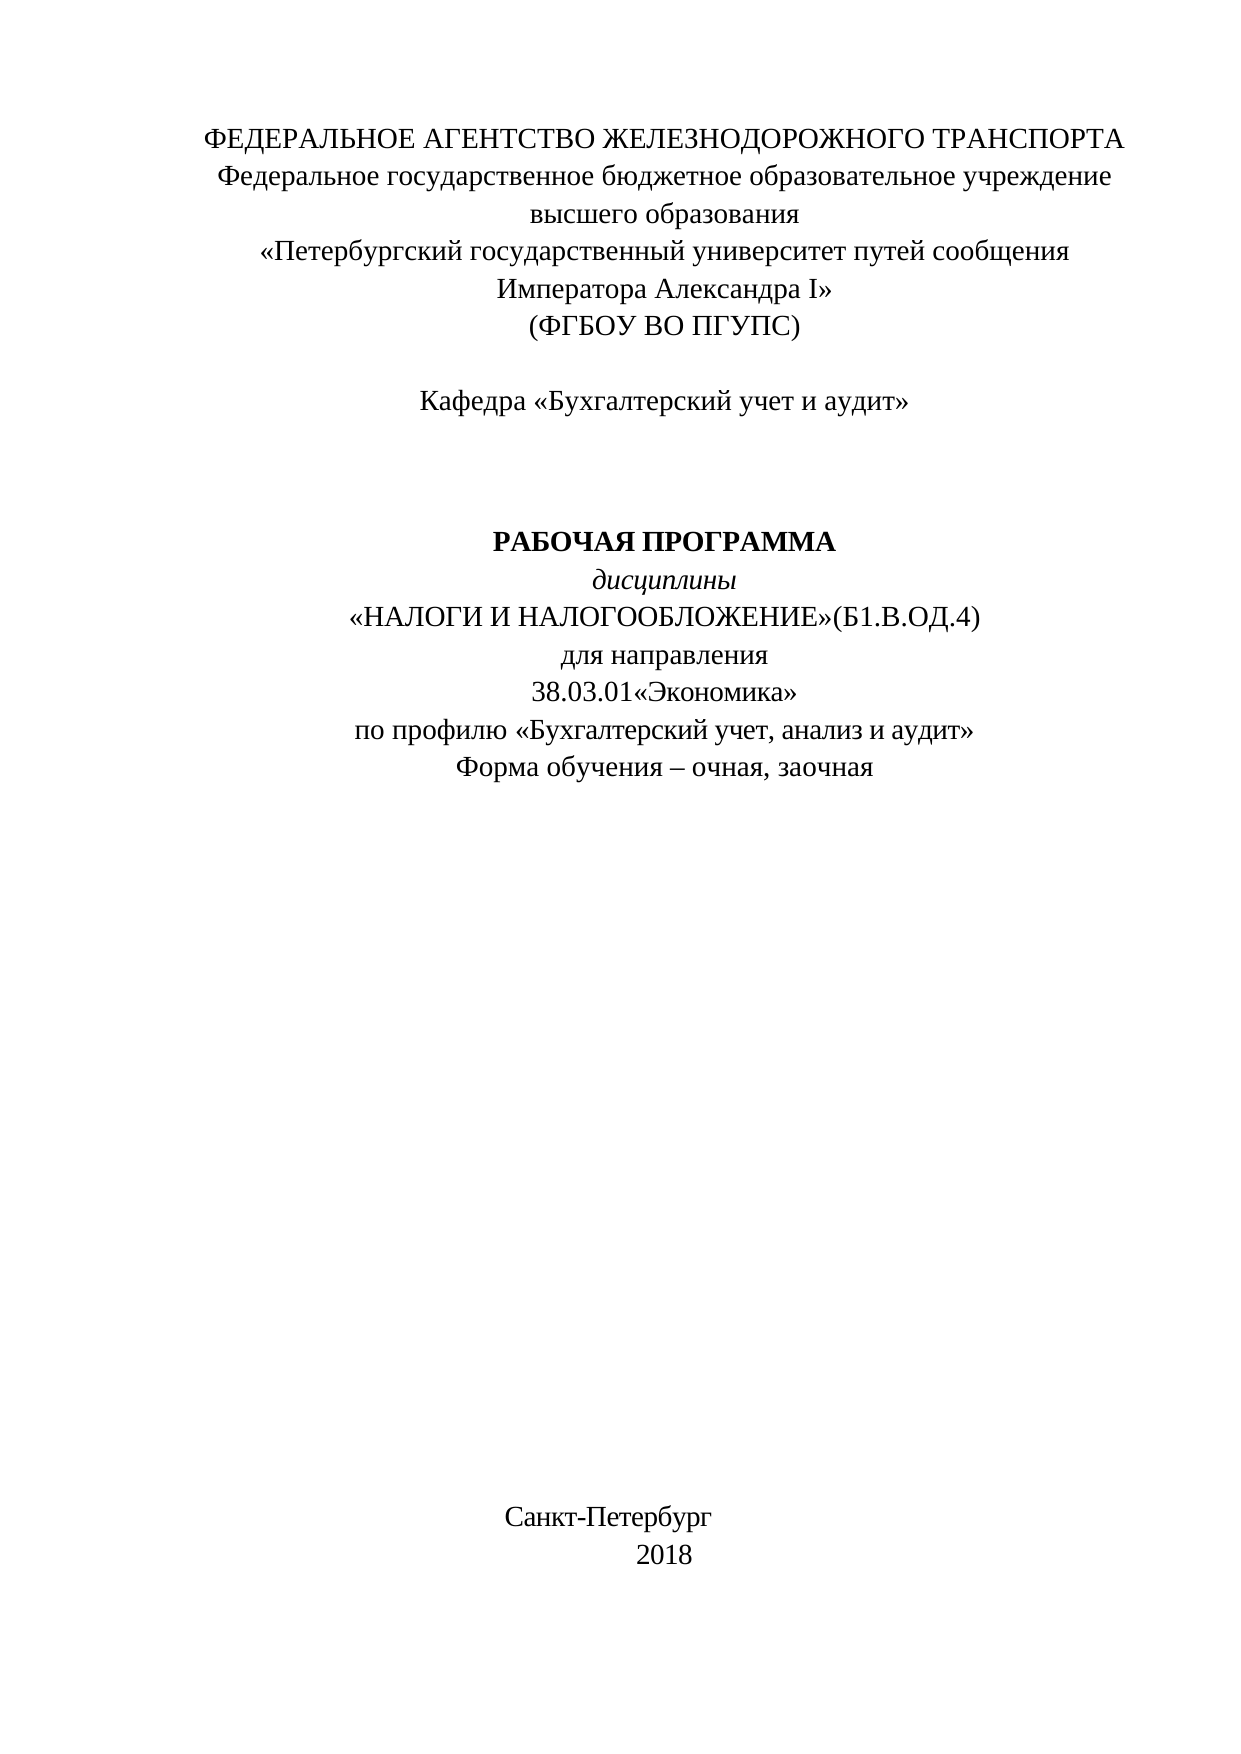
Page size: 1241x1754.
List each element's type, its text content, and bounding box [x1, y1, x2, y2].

text Форма обучения – очная, заочная [177, 747, 1152, 784]
text (ФГБОУ ВО ПГУПС) [177, 306, 1152, 343]
text по профилю «Бухгалтерский учет, анализ и аудит» [177, 709, 1152, 747]
text «НАЛОГИ И НАЛОГООБЛОЖЕНИЕ»(Б1.В.ОД.4) [177, 597, 1152, 634]
text 2018 [177, 1534, 1152, 1572]
text Санкт-Петербург [177, 1497, 1039, 1534]
text Императора Александра I» [177, 268, 1152, 306]
text высшего образования [177, 193, 1152, 231]
text дисциплины [177, 559, 1152, 597]
text Кафедра «Бухгалтерский учет и аудит» [177, 381, 1152, 418]
text РАБОЧАЯ ПРОГРАММА [177, 522, 1152, 559]
text Федеральное государственное бюджетное образовательное учреждение [177, 156, 1152, 193]
text для направления [177, 634, 1152, 672]
text ФЕДЕРАЛЬНОЕ АГЕНТСТВО ЖЕЛЕЗНОДОРОЖНОГО ТРАНСПОРТА [177, 118, 1152, 156]
text «Петербургский государственный университет путей сообщения [177, 231, 1152, 268]
text 38.03.01«Экономика» [177, 672, 1152, 709]
